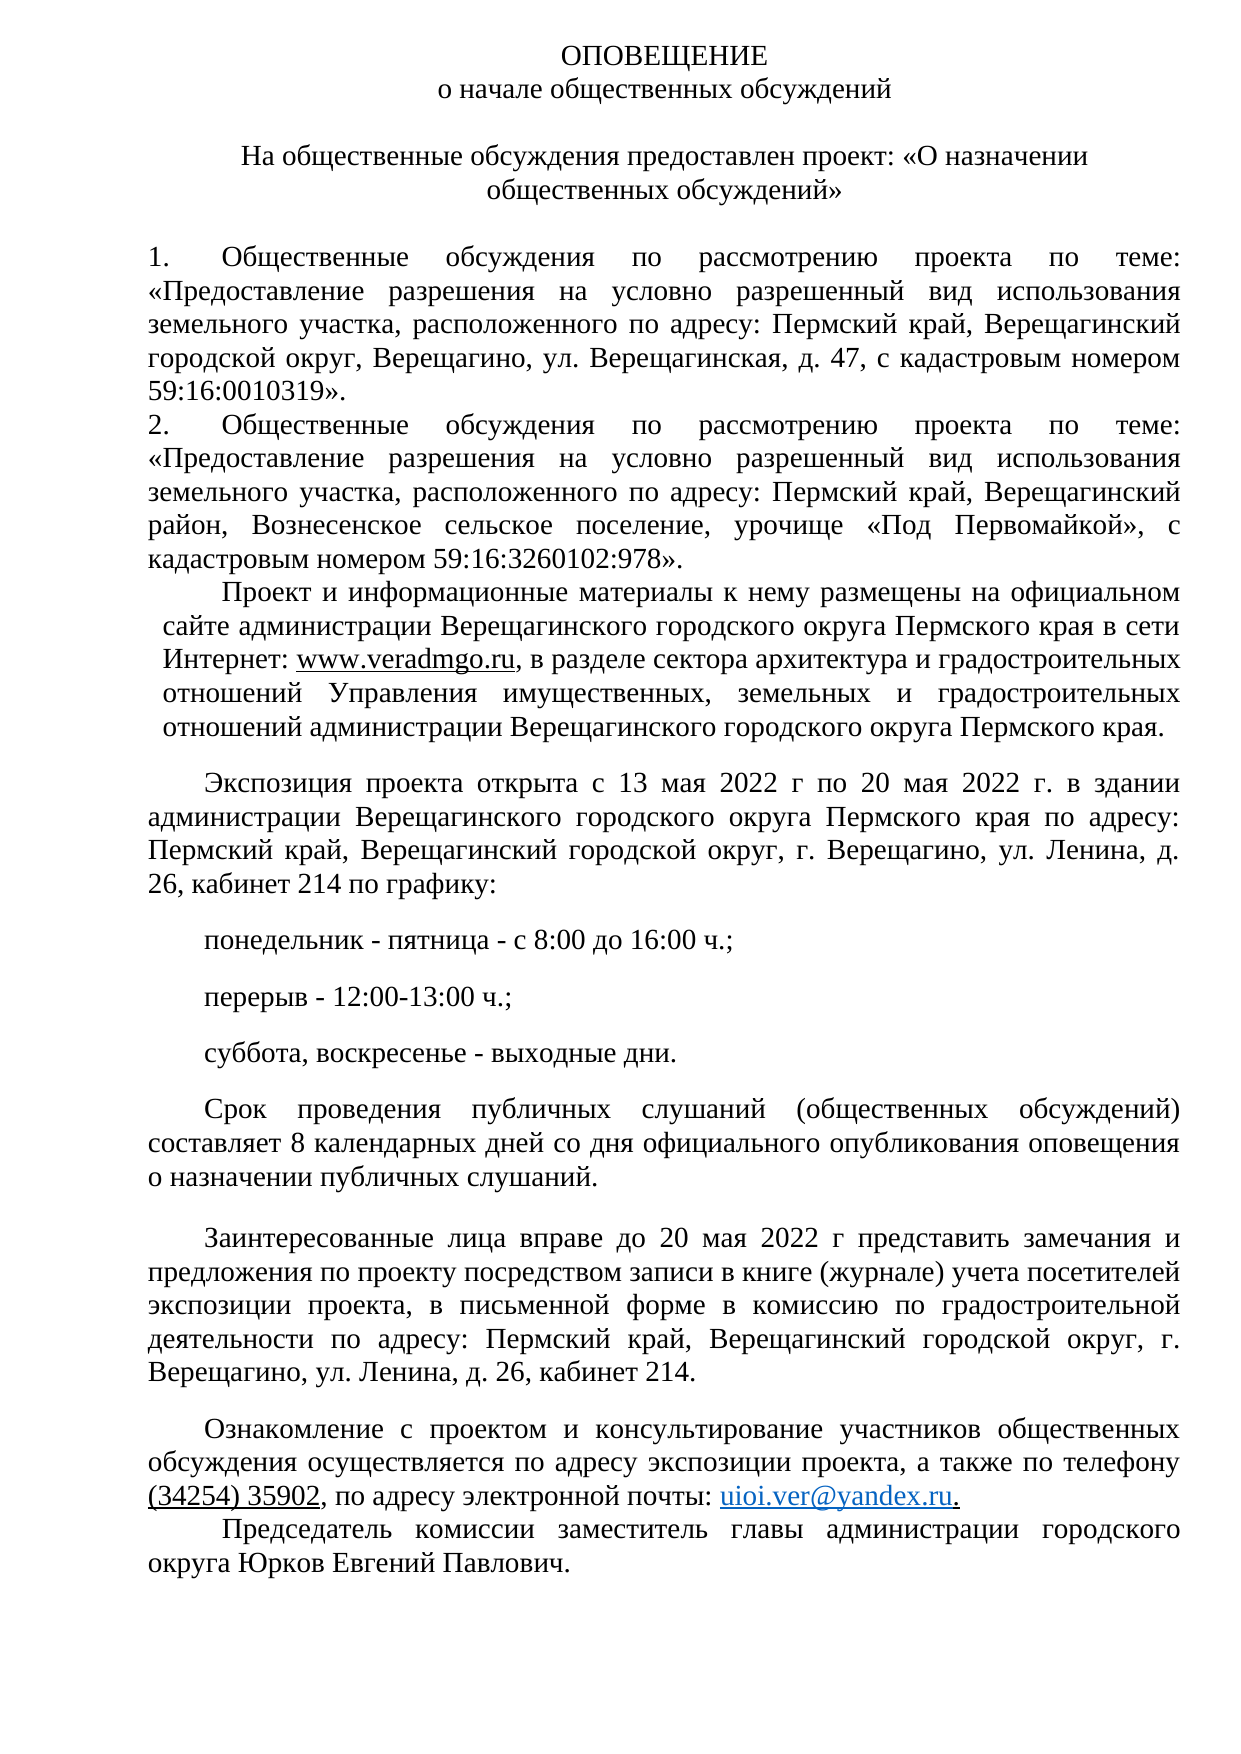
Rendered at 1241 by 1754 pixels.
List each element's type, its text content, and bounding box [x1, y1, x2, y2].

text ОПОВЕЩЕНИЕ [148, 38, 1181, 71]
text Срок проведения публичных слушаний (общественных обсуждений) составляет 8 календарных дней со дня официального опубликования оповещения о назначении публичных слушаний. [148, 1092, 1181, 1192]
list Общественные обсуждения по рассмотрению проекта по теме: «Предоставление разрешения на условно разрешенный вид использования земельного участка, расположенного по адресу: Пермский край, Верещагинский городской округ, Верещагино, ул. Верещагинская, д. 47, с кадастровым номером 59:16:0010319». [148, 239, 1182, 407]
text Заинтересованные лица вправе до 20 мая 2022 г представить замечания и предложения по проекту посредством записи в книге (журнале) учета посетителей экспозиции проекта, в письменной форме в комиссию по градостроительной деятельности по адресу: Пермский край, Верещагинский городской округ, г. Верещагино, ул. Ленина, д. 26, кабинет 214. [148, 1220, 1181, 1388]
list Общественные обсуждения по рассмотрению проекта по теме: «Предоставление разрешения на условно разрешенный вид использования земельного участка, расположенного по адресу: Пермский край, Верещагинский район, Вознесенское сельское поселение, урочище «Под Первомайкой», с кадастровым номером 59:16:3260102:978». [148, 407, 1182, 574]
text Председатель комиссии заместитель главы администрации городского округа Юрков Евгений Павлович. [148, 1511, 1181, 1578]
text Проект и информационные материалы к нему размещены на официальном сайте администрации Верещагинского городского округа Пермского края в сети Интернет: www.veradmgo.ru, в разделе сектора архитектура и градостроительных отношений Управления имущественных, земельных и градостроительных отношений администрации Верещагинского городского округа Пермского края. [162, 574, 1181, 742]
text понедельник - пятница - с 8:00 до 16:00 ч.; [148, 922, 1181, 956]
text Экспозиция проекта открыта с 13 мая 2022 г по 20 мая 2022 г. в здании администрации Верещагинского городского округа Пермского края по адресу: Пермский край, Верещагинский городской округ, г. Верещагино, ул. Ленина, д. 26, кабинет 214 по графику: [148, 765, 1181, 899]
text перерыв - 12:00-13:00 ч.; [148, 979, 1181, 1012]
text На общественные обсуждения предоставлен проект: «О назначении общественных обсуждений» [148, 138, 1181, 206]
text о начале общественных обсуждений [148, 71, 1181, 105]
text Ознакомление с проектом и консультирование участников общественных обсуждения осуществляется по адресу экспозиции проекта, а также по телефону (34254) 35902, по адресу электронной почты: uioi.ver@yandex.ru. [148, 1411, 1181, 1511]
text суббота, воскресенье - выходные дни. [148, 1035, 1181, 1069]
